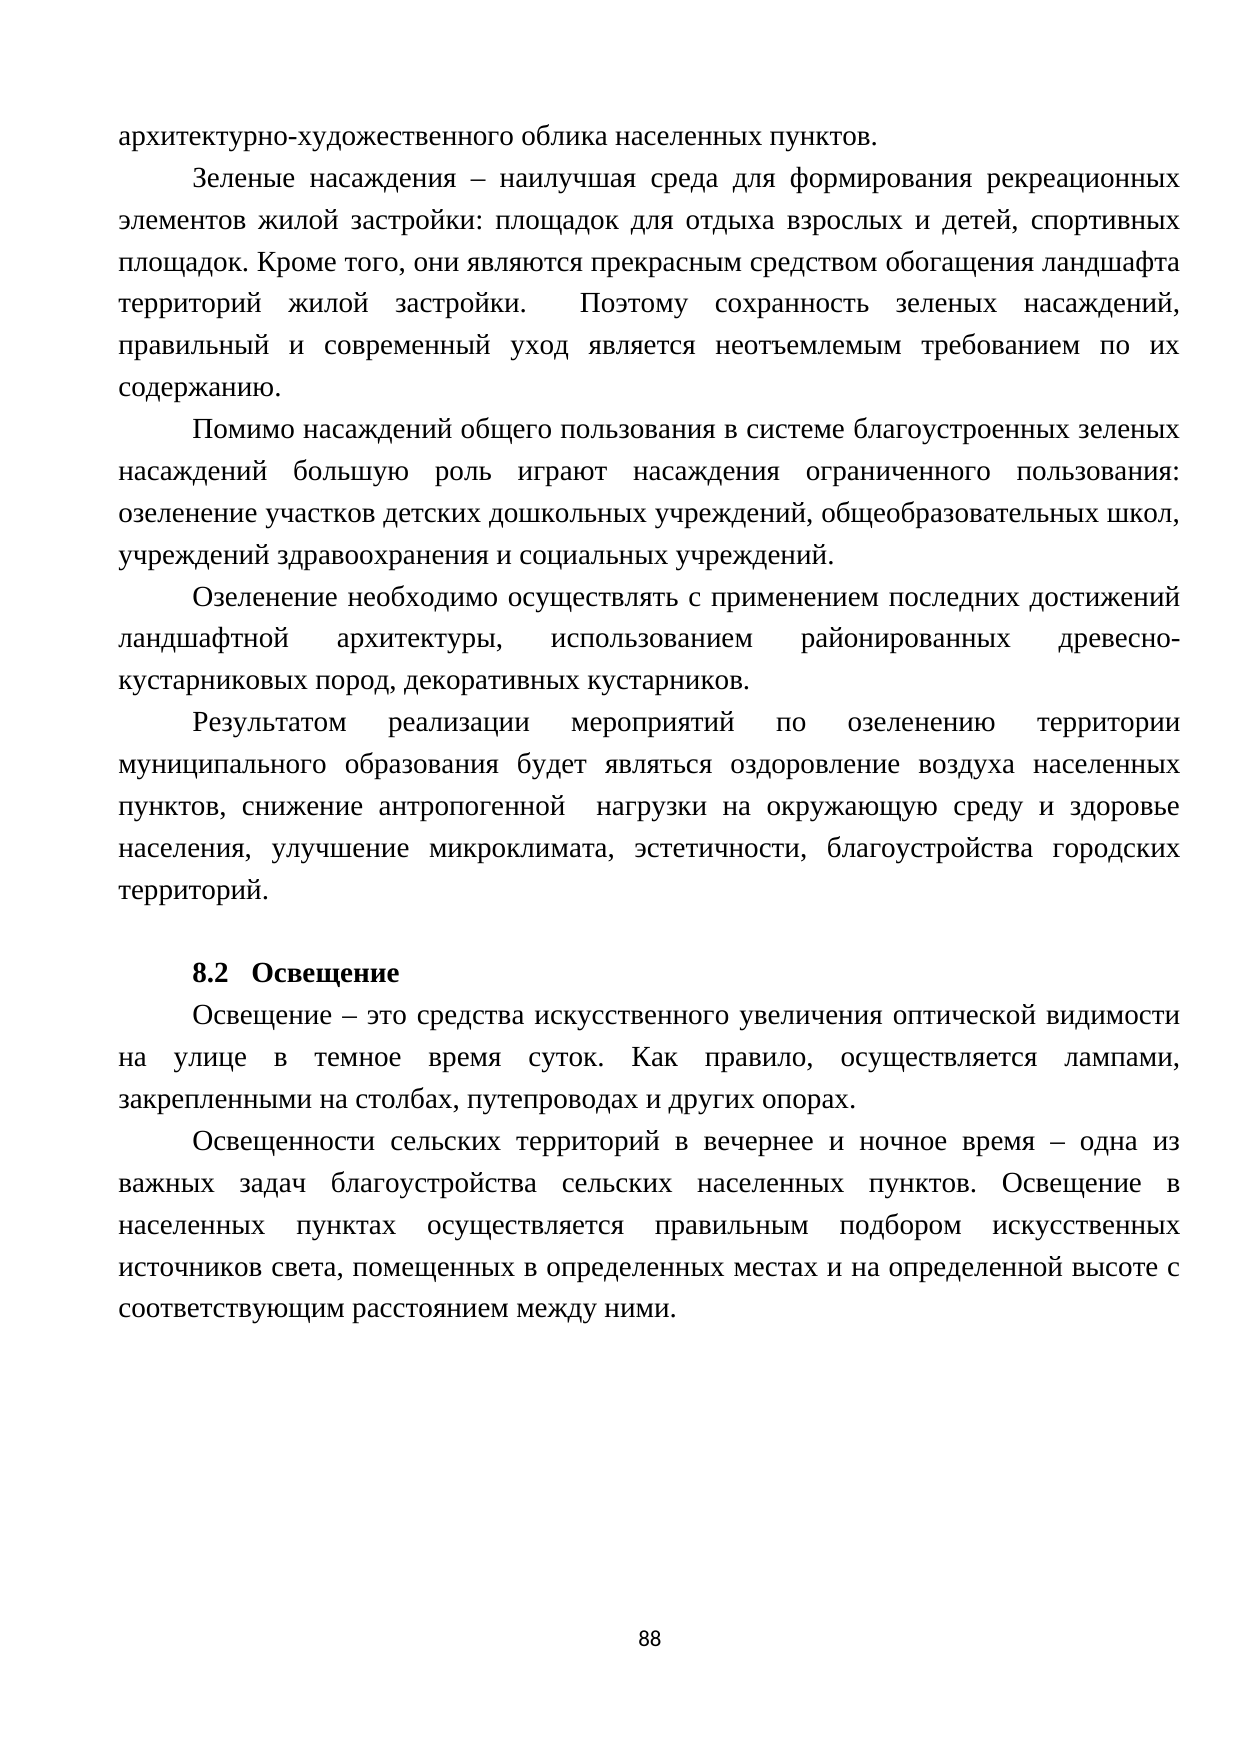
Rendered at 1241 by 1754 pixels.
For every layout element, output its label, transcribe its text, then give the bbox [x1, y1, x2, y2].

text Озеленение необходимо осуществлять с применением последних достижений ландшафтной архитектуры, использованием районированных древесно-кустарниковых пород, декоративных кустарников. [118, 579, 1181, 696]
list Освещение [118, 956, 1181, 989]
text Результатом реализации мероприятий по озеленению территории муниципального образования будет являться оздоровление воздуха населенных пунктов, снижение антропогенной нагрузки на окружающую среду и здоровье населения, улучшение микроклимата, эстетичности, благоустройства городских территорий. [118, 704, 1181, 905]
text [118, 118, 1181, 152]
text Помимо насаждений общего пользования в системе благоустроенных зеленых насаждений большую роль играют насаждения ограниченного пользования: озеленение участков детских дошкольных учреждений, общеобразовательных школ, учреждений здравоохранения и социальных учреждений. [118, 411, 1181, 570]
text Зеленые насаждения – наилучшая среда для формирования рекреационных элементов жилой застройки: площадок для отдыха взрослых и детей, спортивных площадок. Кроме того, они являются прекрасным средством обогащения ландшафта территорий жилой застройки. Поэтому сохранность зеленых насаждений, правильный и современный уход является неотъемлемым требованием по их содержанию. [118, 160, 1181, 403]
text Освещенности сельских территорий в вечернее и ночное время – одна из важных задач благоустройства сельских населенных пунктов. Освещение в населенных пунктах осуществляется правильным подбором искусственных источников света, помещенных в определенных местах и на определенной высоте с соответствующим расстоянием между ними. [118, 1123, 1181, 1324]
text Освещение – это средства искусственного увеличения оптической видимости на улице в темное время суток. Как правило, осуществляется лампами, закрепленными на столбах, путепроводах и других опорах. [118, 997, 1181, 1115]
